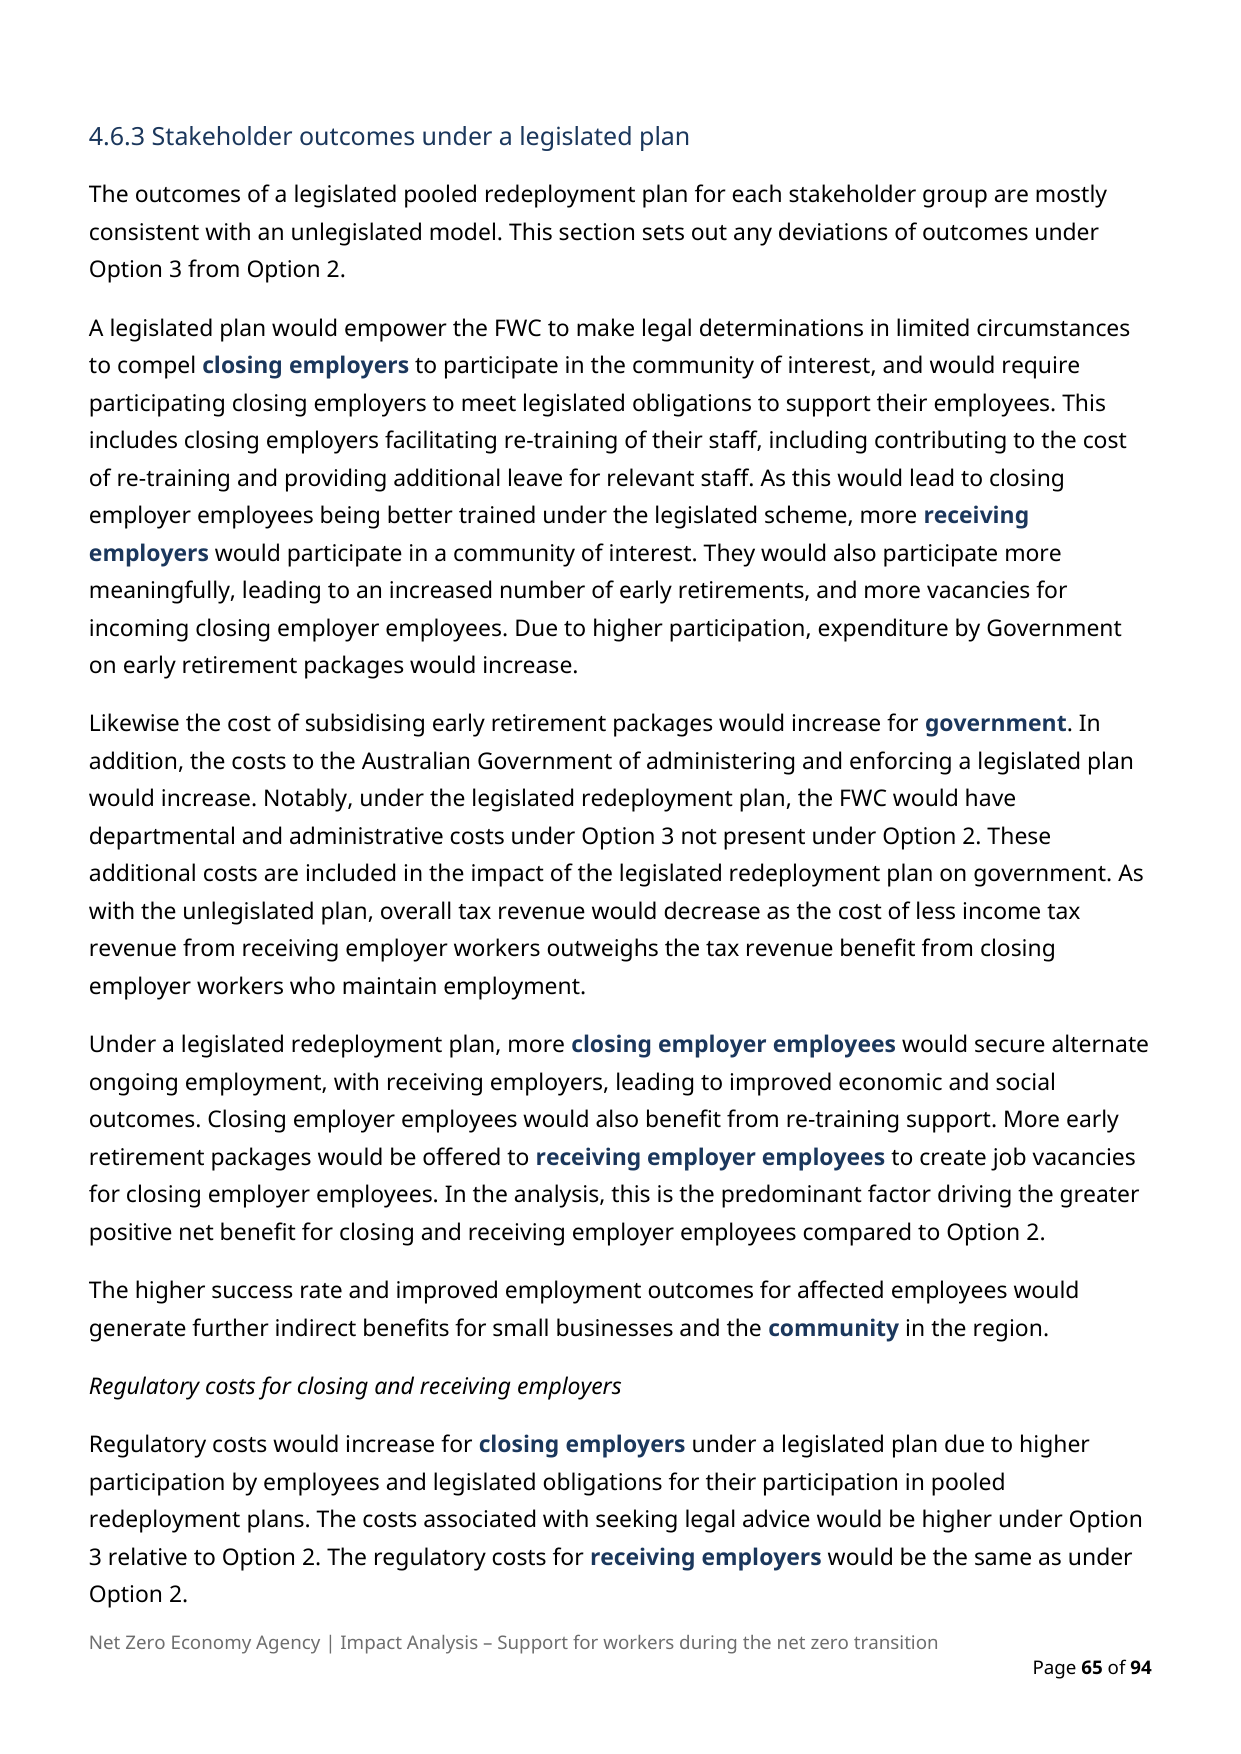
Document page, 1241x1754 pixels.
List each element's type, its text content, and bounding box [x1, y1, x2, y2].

text A legislated plan would empower the FWC to make legal determinations in limited circumstances to compel closing employers to participate in the community of interest, and would require participating closing employers to meet legislated obligations to support their employees. This includes closing employers facilitating re-training of their staff, including contributing to the cost of re-training and providing additional leave for relevant staff. As this would lead to closing employer employees being better trained under the legislated scheme, more receiving employers would participate in a community of interest. They would also participate more meaningfully, leading to an increased number of early retirements, and more vacancies for incoming closing employer employees. Due to higher participation, expenditure by Government on early retirement packages would increase. [89, 311, 1152, 680]
text Likewise the cost of subsidising early retirement packages would increase for government. In addition, the costs to the Australian Government of administering and enforcing a legislated plan would increase. Notably, under the legislated redeployment plan, the FWC would have departmental and administrative costs under Option 3 not present under Option 2. These additional costs are included in the impact of the legislated redeployment plan on government. As with the unlegislated plan, overall tax revenue would decrease as the cost of less income tax revenue from receiving employer workers outweighs the tax revenue benefit from closing employer workers who maintain employment. [89, 707, 1152, 1001]
text The outcomes of a legislated pooled redeployment plan for each stakeholder group are mostly consistent with an unlegislated model. This section sets out any deviations of outcomes under Option 3 from Option 2. [89, 178, 1152, 284]
text Regulatory costs for closing and receiving employers [89, 1370, 1152, 1401]
text The higher success rate and improved employment outcomes for affected employees would generate further indirect benefits for small businesses and the community in the region. [89, 1274, 1152, 1343]
text Regulatory costs would increase for closing employers under a legislated plan due to higher participation by employees and legislated obligations for their participation in pooled redeployment plans. The costs associated with seeking legal advice would be higher under Option 3 relative to Option 2. The regulatory costs for receiving employers would be the same as under Option 2. [89, 1428, 1152, 1609]
subtitle 4.6.3 Stakeholder outcomes under a legislated plan [89, 118, 1152, 152]
text Under a legislated redeployment plan, more closing employer employees would secure alternate ongoing employment, with receiving employers, leading to improved economic and social outcomes. Closing employer employees would also benefit from re-training support. More early retirement packages would be offered to receiving employer employees to create job vacancies for closing employer employees. In the analysis, this is the predominant factor driving the greater positive net benefit for closing and receiving employer employees compared to Option 2. [89, 1028, 1152, 1247]
